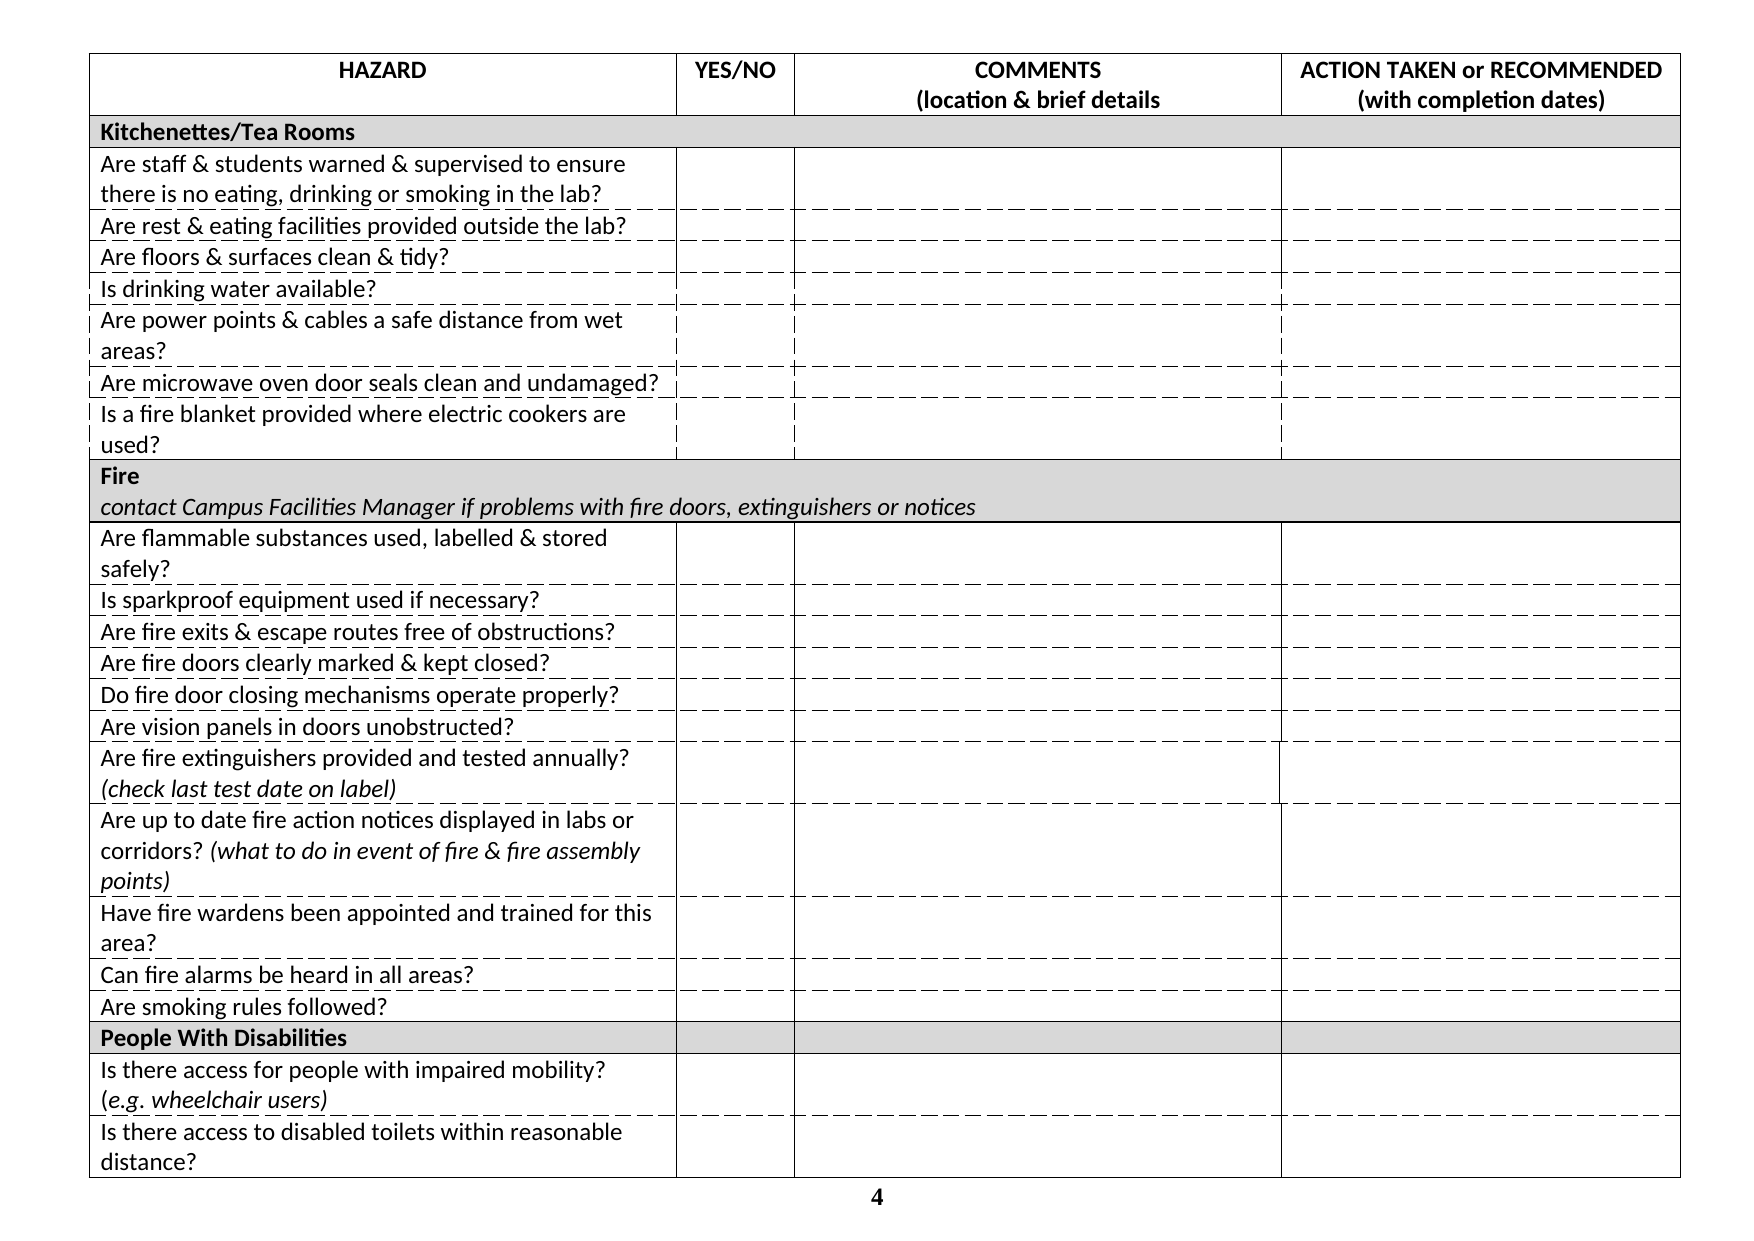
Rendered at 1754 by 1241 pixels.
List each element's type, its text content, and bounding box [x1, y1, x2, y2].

table_cell [795, 584, 1281, 615]
table_cell [795, 647, 1281, 678]
table_cell [795, 615, 1281, 647]
table_cell [1282, 523, 1680, 583]
table_cell [1282, 990, 1680, 1021]
table_cell [1282, 1115, 1680, 1177]
table_cell [1282, 148, 1680, 209]
table_cell Are power points & cables a safe distance from wet areas? [89, 304, 676, 366]
table_cell [1282, 647, 1680, 678]
table_cell [1282, 896, 1680, 958]
table_cell Kitchenettes/Tea Rooms [90, 116, 1680, 147]
table_cell [677, 148, 794, 209]
table_cell [795, 958, 1281, 989]
table_cell People With Disabilities [90, 1022, 676, 1053]
table_cell Are flammable substances used, labelled & stored safely? [90, 523, 676, 583]
table_cell [677, 741, 794, 803]
table_cell [795, 209, 1281, 240]
table_cell [677, 584, 794, 615]
table_cell [795, 148, 1281, 209]
table_cell [676, 366, 794, 397]
table_cell Are up to date fire action notices displayed in labs or corridors? (what to do in event of fire & fire assembly points) [90, 803, 676, 896]
table_cell [677, 240, 794, 272]
table_cell Is a fire blanket provided where electric cookers are used? [89, 397, 676, 459]
table_cell Do fire door closing mechanisms operate properly? [90, 678, 676, 710]
table_cell Are smoking rules followed? [90, 990, 676, 1021]
table_cell [795, 523, 1281, 583]
table_cell [677, 1054, 794, 1115]
table_cell [1282, 366, 1680, 397]
table_cell Is drinking water available? [89, 272, 676, 303]
table_cell [677, 647, 794, 678]
table_cell [795, 710, 1281, 741]
table_cell [795, 896, 1281, 958]
table_cell [1282, 397, 1680, 459]
table_cell [677, 990, 794, 1021]
table_cell [795, 990, 1281, 1021]
table_cell Are rest & eating facilities provided outside the lab? [90, 209, 676, 240]
table_cell [795, 1054, 1281, 1115]
table_cell [795, 803, 1281, 896]
table_cell [1282, 240, 1680, 272]
table_cell [1282, 584, 1680, 615]
table_cell [1282, 304, 1680, 366]
table_cell [1282, 1054, 1680, 1115]
table_cell [677, 710, 794, 741]
table_cell [1280, 741, 1680, 803]
table_cell [795, 240, 1281, 272]
table_cell [795, 1115, 1281, 1177]
table_header YES/NO [677, 54, 794, 115]
table_cell [1282, 678, 1680, 710]
table_cell Are vision panels in doors unobstructed? [90, 710, 676, 741]
table_cell [1282, 615, 1680, 647]
table_cell [1282, 803, 1680, 896]
table_cell [794, 304, 1282, 366]
table_cell [1282, 209, 1680, 240]
table_cell [677, 958, 794, 989]
table_cell [677, 1115, 794, 1177]
table_cell [1282, 958, 1680, 989]
table_cell [794, 397, 1282, 459]
table_cell Are floors & surfaces clean & tidy? [90, 240, 676, 272]
table_cell Is there access to disabled toilets within reasonable distance? [90, 1115, 676, 1177]
table_cell [677, 803, 794, 896]
table_cell Fire contact Campus Facilities Manager if problems with fire doors, extinguishers or notices [90, 460, 1680, 521]
table_cell [677, 615, 794, 647]
table_cell [676, 272, 794, 303]
table_cell [1282, 710, 1680, 741]
table_cell Are fire exits & escape routes free of obstructions? [90, 615, 676, 647]
table_cell Are fire extinguishers provided and tested annually? (check last test date on label) [90, 741, 676, 803]
table_cell Are fire doors clearly marked & kept closed? [90, 647, 676, 678]
table_cell [677, 523, 794, 583]
table_cell [794, 366, 1282, 397]
table_cell [677, 896, 794, 958]
table_header ACTION TAKEN or RECOMMENDED (with completion dates) [1282, 54, 1680, 115]
table_header COMMENTS (location & brief details [795, 54, 1281, 115]
table_cell Is there access for people with impaired mobility? (e.g. wheelchair users) [90, 1054, 676, 1115]
table_cell Are microwave oven door seals clean and undamaged? [89, 366, 676, 397]
table_cell Can fire alarms be heard in all areas? [90, 958, 676, 989]
table_cell [677, 1022, 794, 1053]
table_cell Have fire wardens been appointed and trained for this area? [90, 896, 676, 958]
table_cell [795, 741, 1279, 803]
table_cell [677, 209, 794, 240]
table_header HAZARD [90, 54, 676, 115]
table_cell [1282, 272, 1680, 303]
table_cell [1282, 1022, 1680, 1053]
table_cell [676, 304, 794, 366]
table_cell Is sparkproof equipment used if necessary? [90, 584, 676, 615]
table_cell [795, 678, 1281, 710]
table_cell [795, 1022, 1281, 1053]
table_cell [677, 678, 794, 710]
table_cell [676, 397, 794, 459]
table_cell Are staff & students warned & supervised to ensure there is no eating, drinking or smoking in the lab? [90, 148, 676, 209]
table_cell [794, 272, 1282, 303]
